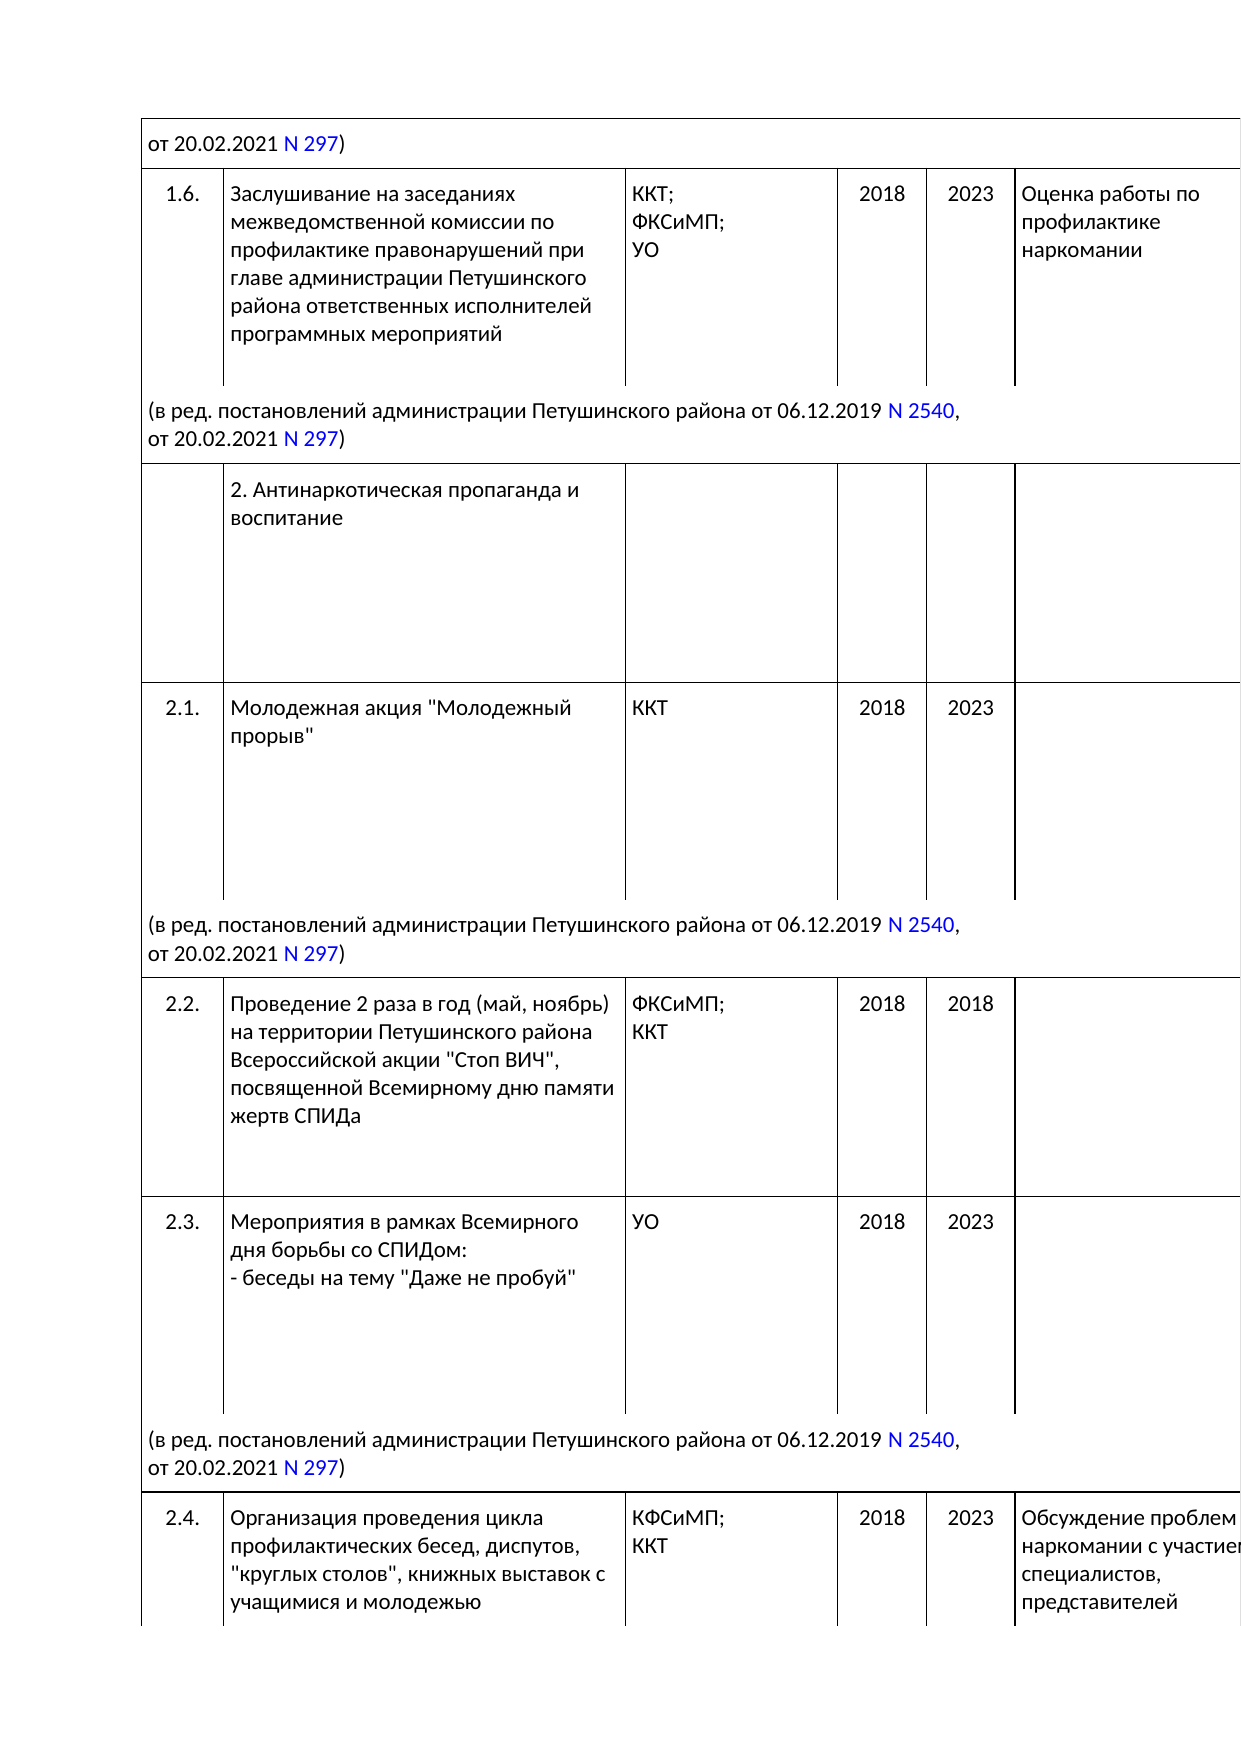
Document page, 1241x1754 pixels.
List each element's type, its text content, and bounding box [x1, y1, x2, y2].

table_cell 2018 [838, 1493, 926, 1626]
table_cell [927, 464, 1014, 682]
table_cell ККТ; ФКСиМП; УО [626, 169, 837, 386]
table_cell Оценка работы по профилактике наркомании [1016, 169, 1240, 386]
table_cell Заслушивание на заседаниях межведомственной комиссии по профилактике правонарушений при главе администрации Петушинского района ответственных исполнителей программных мероприятий [224, 169, 625, 386]
table_cell (в ред. постановлений администрации Петушинского района от 06.12.2019 N 2540, от 20.02.2021 N 297) [142, 386, 1240, 463]
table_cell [1016, 1493, 1240, 1626]
table_cell Проведение 2 раза в год (май, ноябрь) на территории Петушинского района Всероссийской акции "Стоп ВИЧ", посвященной Всемирному дню памяти жертв СПИДа [224, 978, 625, 1196]
table_cell 2023 [927, 1493, 1014, 1626]
table_cell (в ред. постановлений администрации Петушинского района от 06.12.2019 N 2540, от 20.02.2021 N 297) [142, 1414, 1240, 1491]
table_cell 2018 [838, 683, 926, 900]
table_cell 2018 [927, 978, 1014, 1196]
table_cell 2023 [927, 683, 1014, 900]
table_cell 2. Антинаркотическая пропаганда и воспитание [224, 464, 625, 682]
table_cell Мероприятия в рамках Всемирного дня борьбы со СПИДом: - беседы на тему "Даже не пробуй" [224, 1197, 625, 1414]
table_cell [224, 1493, 625, 1626]
table_cell 2.2. [142, 978, 223, 1196]
table_cell [838, 464, 926, 682]
table_cell ФКСиМП; ККТ [626, 978, 837, 1196]
table_cell КФСиМП; ККТ [626, 1493, 837, 1626]
table_cell 2018 [838, 169, 926, 386]
table_cell [1016, 978, 1240, 1196]
table_cell 2018 [838, 1197, 926, 1414]
table_cell [1016, 1197, 1240, 1414]
table_cell ККТ [626, 683, 837, 900]
table_cell [626, 464, 837, 682]
table_cell 2.1. [142, 683, 223, 900]
table_cell (в ред. постановлений администрации Петушинского района от 06.12.2019 N 2540, от 20.02.2021 N 297) [142, 900, 1240, 977]
table_cell 2023 [927, 169, 1014, 386]
table_cell [142, 464, 223, 682]
table_cell [1016, 464, 1240, 682]
table_cell [1016, 683, 1240, 900]
table_cell 2.3. [142, 1197, 223, 1414]
table_cell Молодежная акция "Молодежный прорыв" [224, 683, 625, 900]
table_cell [142, 119, 1240, 167]
table_cell 1.6. [142, 169, 223, 386]
table_cell 2.4. [142, 1493, 223, 1626]
table_cell 2018 [838, 978, 926, 1196]
table_cell 2023 [927, 1197, 1014, 1414]
table_cell УО [626, 1197, 837, 1414]
